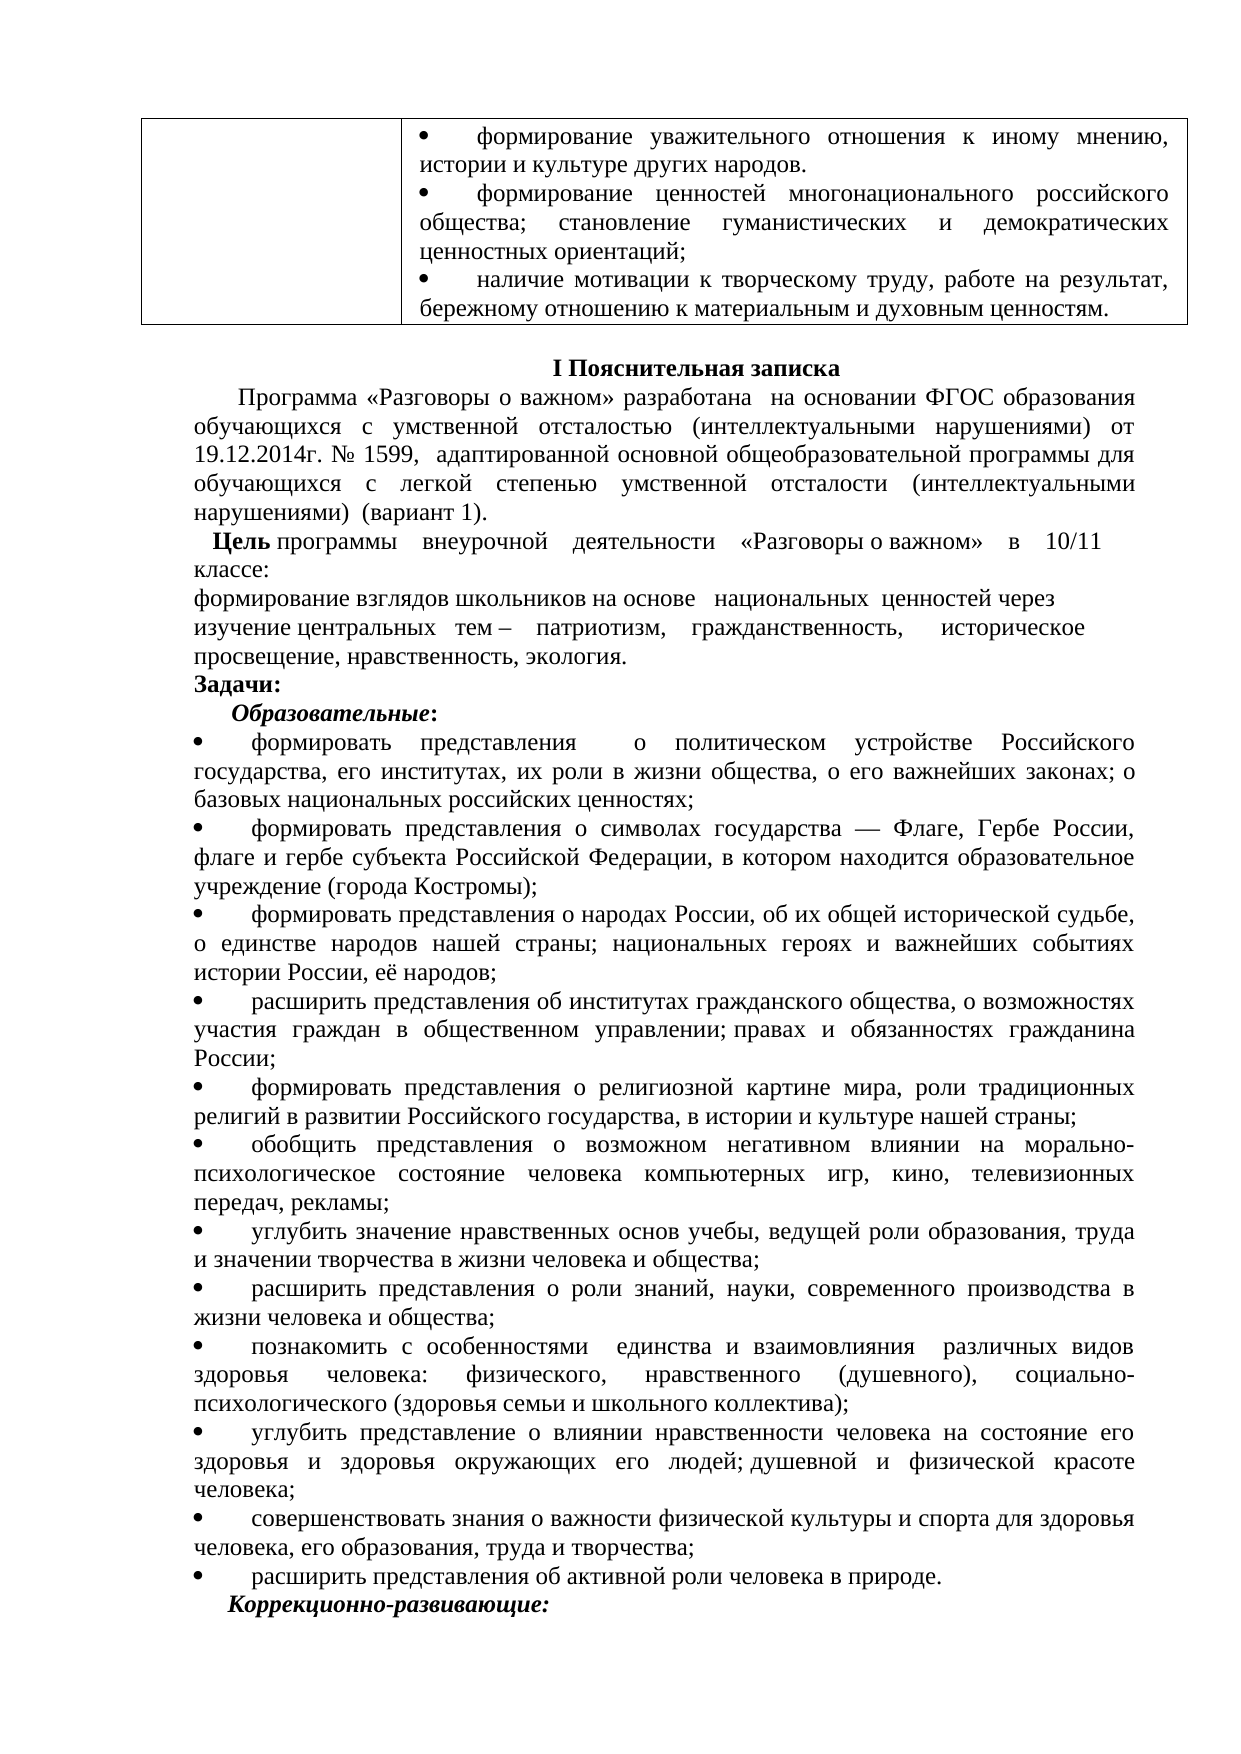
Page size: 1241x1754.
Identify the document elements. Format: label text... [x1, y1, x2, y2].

text I Пояснительная записка [177, 353, 1152, 382]
text Задачи: Образовательные: [194, 669, 1135, 727]
text Программа «Разговоры о важном» разработана на основании ФГОС образования обучающихся с умственной отсталостью (интеллектуальными нарушениями) от 19.12.2014г. № 1599, адаптированной основной общеобразовательной программы для обучающихся с легкой степенью умственной отсталости (интеллектуальными нарушениями) (вариант 1). [194, 382, 1135, 526]
list совершенствовать знания о важности физической культуры и спорта для здоровья человека, его образования, труда и творчества; [194, 1503, 1135, 1561]
text Коррекционно-развивающие: [177, 1589, 1135, 1618]
list расширить представления об активной роли человека в природе. [194, 1561, 1135, 1589]
list формировать представления о народах России, об их общей исторической судьбе, о единстве народов нашей страны; национальных героях и важнейших событиях истории России, её народов; [194, 899, 1135, 986]
list обобщить представления о возможном негативном влиянии на морально-психологическое состояние человека компьютерных игр, кино, телевизионных передач, рекламы; [194, 1129, 1135, 1216]
text Цель программы внеурочной деятельности «Разговоры о важном» в 10/11 классе: формирование взглядов школьников на основе национальных ценностей через изучение центральных тем – патриотизм, гражданственность, историческое просвещение, нравственность, экология. [194, 526, 1122, 669]
list формировать представления о религиозной картине мира, роли традиционных религий в развитии Российского государства, в истории и культуре нашей страны; [194, 1072, 1135, 1129]
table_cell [402, 119, 1187, 323]
list формировать представления о политическом устройстве Российского государства, его институтах, их роли в жизни общества, о его важнейших законах; о базовых национальных российских ценностях; [194, 727, 1135, 813]
list формировать представления о символах государства — Флаге, Гербе России, флаге и гербе субъекта Российской Федерации, в котором находится образовательное учреждение (города Костромы); [194, 813, 1135, 899]
list углубить значение нравственных основ учебы, ведущей роли образования, труда и значении творчества в жизни человека и общества; [194, 1216, 1135, 1273]
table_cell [142, 119, 401, 323]
list познакомить с особенностями единства и взаимовлияния различных видов здоровья человека: физического, нравственного (душевного), социально-психологического (здоровья семьи и школьного коллектива); [194, 1331, 1135, 1417]
list расширить представления о роли знаний, науки, современного производства в жизни человека и общества; [194, 1273, 1135, 1331]
list углубить представление о влиянии нравственности человека на состояние его здоровья и здоровья окружающих его людей; душевной и физической красоте человека; [194, 1417, 1135, 1503]
list расширить представления об институтах гражданского общества, о возможностях участия граждан в общественном управлении; правах и обязанностях гражданина России; [194, 986, 1135, 1072]
